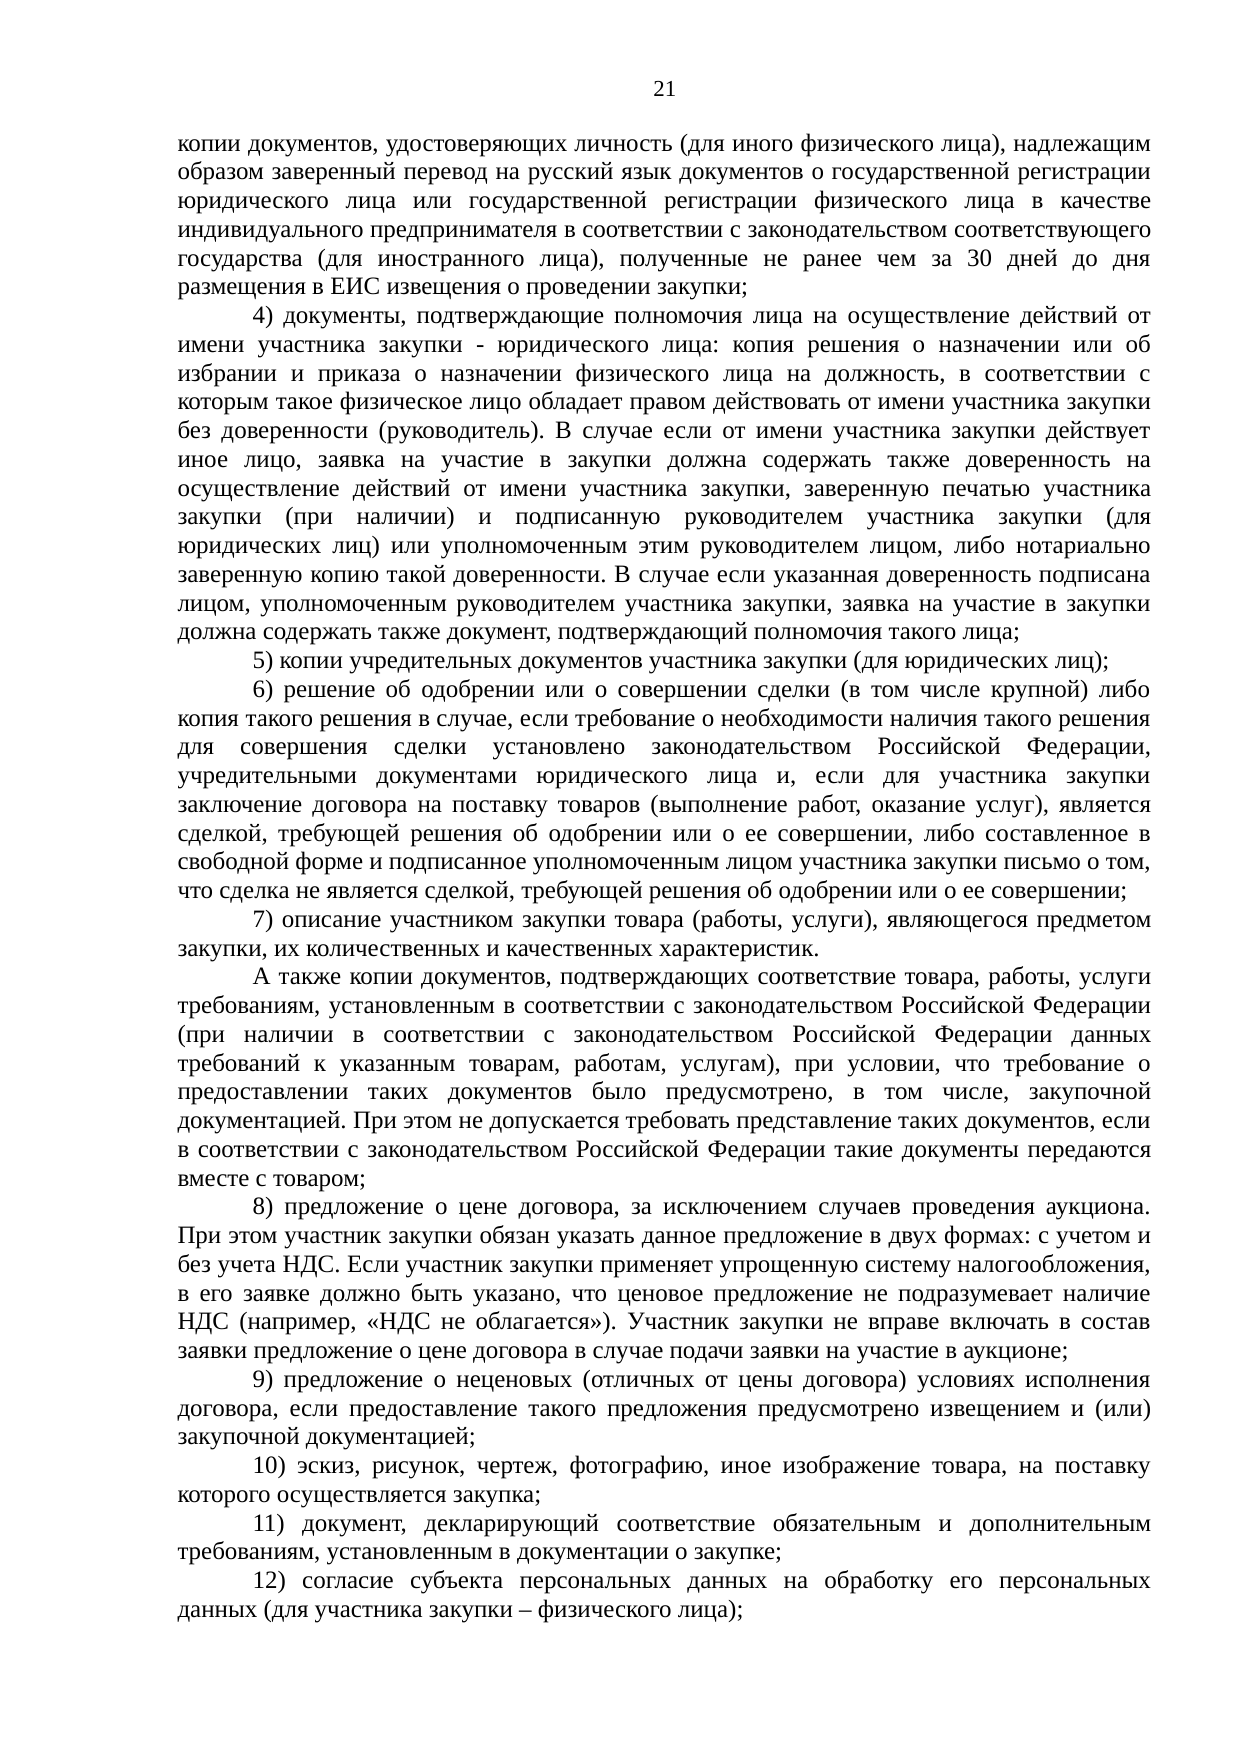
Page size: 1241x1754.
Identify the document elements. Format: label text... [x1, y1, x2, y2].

text 7) описание участником закупки товара (работы, услуги), являющегося предметом закупки, их количественных и качественных характеристик. [177, 904, 1152, 961]
text 6) решение об одобрении или о совершении сделки (в том числе крупной) либо копия такого решения в случае, если требование о необходимости наличия такого решения для совершения сделки установлено законодательством Российской Федерации, учредительными документами юридического лица и, если для участника закупки заключение договора на поставку товаров (выполнение работ, оказание услуг), является сделкой, требующей решения об одобрении или о ее совершении, либо составленное в свободной форме и подписанное уполномоченным лицом участника закупки письмо о том, что сделка не является сделкой, требующей решения об одобрении или о ее совершении; [177, 674, 1152, 904]
text 8) предложение о цене договора, за исключением случаев проведения аукциона. При этом участник закупки обязан указать данное предложение в двух формах: с учетом и без учета НДС. Если участник закупки применяет упрощенную систему налогообложения, в его заявке должно быть указано, что ценовое предложение не подразумевает наличие НДС (например, «НДС не облагается»). Участник закупки не вправе включать в состав заявки предложение о цене договора в случае подачи заявки на участие в аукционе; [177, 1191, 1152, 1364]
text 11) документ, декларирующий соответствие обязательным и дополнительным требованиям, установленным в документации о закупке; [177, 1508, 1152, 1565]
text 4) документы, подтверждающие полномочия лица на осуществление действий от имени участника закупки - юридического лица: копия решения о назначении или об избрании и приказа о назначении физического лица на должность, в соответствии с которым такое физическое лицо обладает правом действовать от имени участника закупки без доверенности (руководитель). В случае если от имени участника закупки действует иное лицо, заявка на участие в закупки должна содержать также доверенность на осуществление действий от имени участника закупки, заверенную печатью участника закупки (при наличии) и подписанную руководителем участника закупки (для юридических лиц) или уполномоченным этим руководителем лицом, либо нотариально заверенную копию такой доверенности. В случае если указанная доверенность подписана лицом, уполномоченным руководителем участника закупки, заявка на участие в закупки должна содержать также документ, подтверждающий полномочия такого лица; [177, 300, 1152, 645]
text 5) копии учредительных документов участника закупки (для юридических лиц); [177, 645, 1152, 674]
text 12) согласие субъекта персональных данных на обработку его персональных данных (для участника закупки – физического лица); [177, 1565, 1152, 1623]
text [177, 128, 1152, 300]
text 10) эскиз, рисунок, чертеж, фотографию, иное изображение товара, на поставку которого осуществляется закупка; [177, 1450, 1152, 1508]
text А также копии документов, подтверждающих соответствие товара, работы, услуги требованиям, установленным в соответствии с законодательством Российской Федерации (при наличии в соответствии с законодательством Российской Федерации данных требований к указанным товарам, работам, услугам), при условии, что требование о предоставлении таких документов было предусмотрено, в том числе, закупочной документацией. При этом не допускается требовать представление таких документов, если в соответствии с законодательством Российской Федерации такие документы передаются вместе с товаром; [177, 961, 1152, 1191]
text 9) предложение о неценовых (отличных от цены договора) условиях исполнения договора, если предоставление такого предложения предусмотрено извещением и (или) закупочной документацией; [177, 1364, 1152, 1450]
